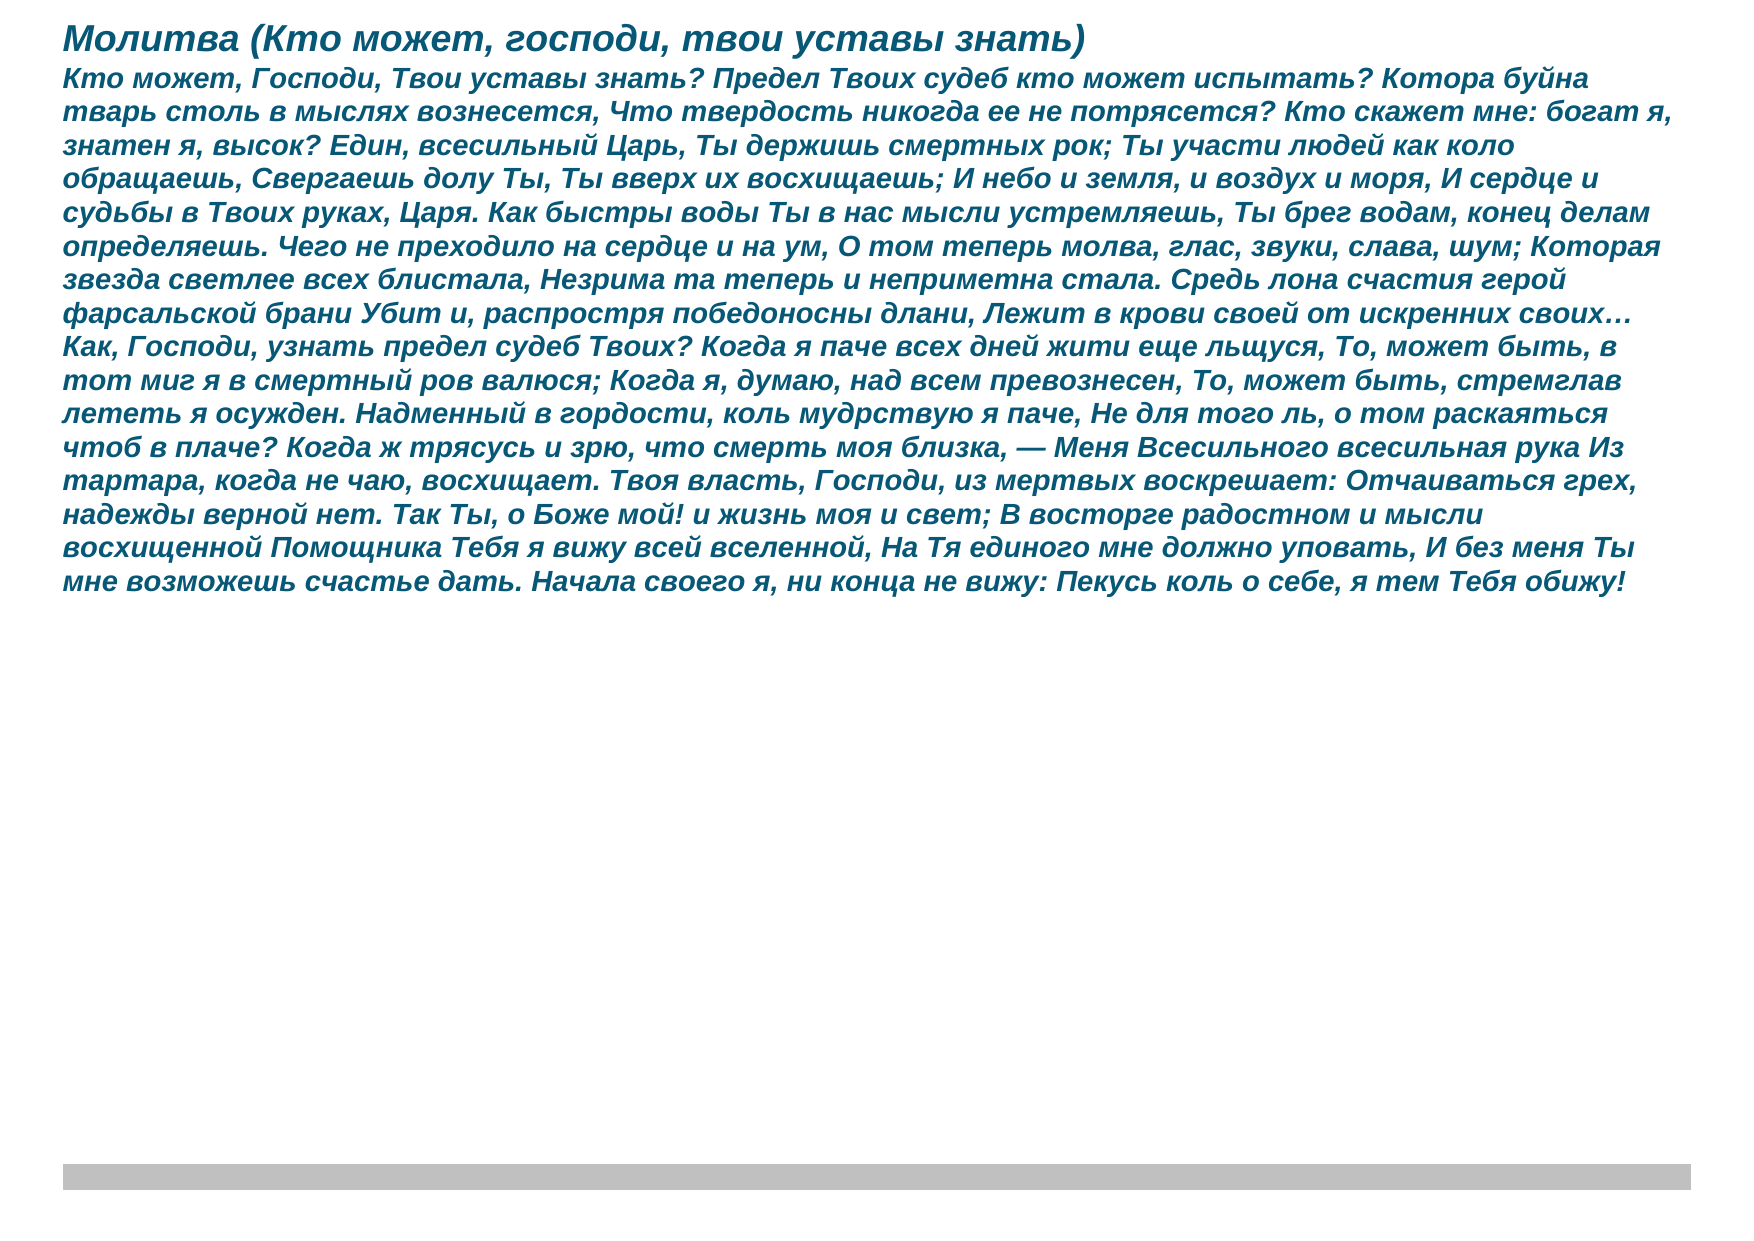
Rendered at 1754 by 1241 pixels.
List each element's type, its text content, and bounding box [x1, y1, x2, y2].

subtitle Молитва (Кто может, господи, твои уставы знать) [62, 17, 1691, 60]
text Кто может, Господи, Твои уставы знать? [62, 61, 1691, 597]
